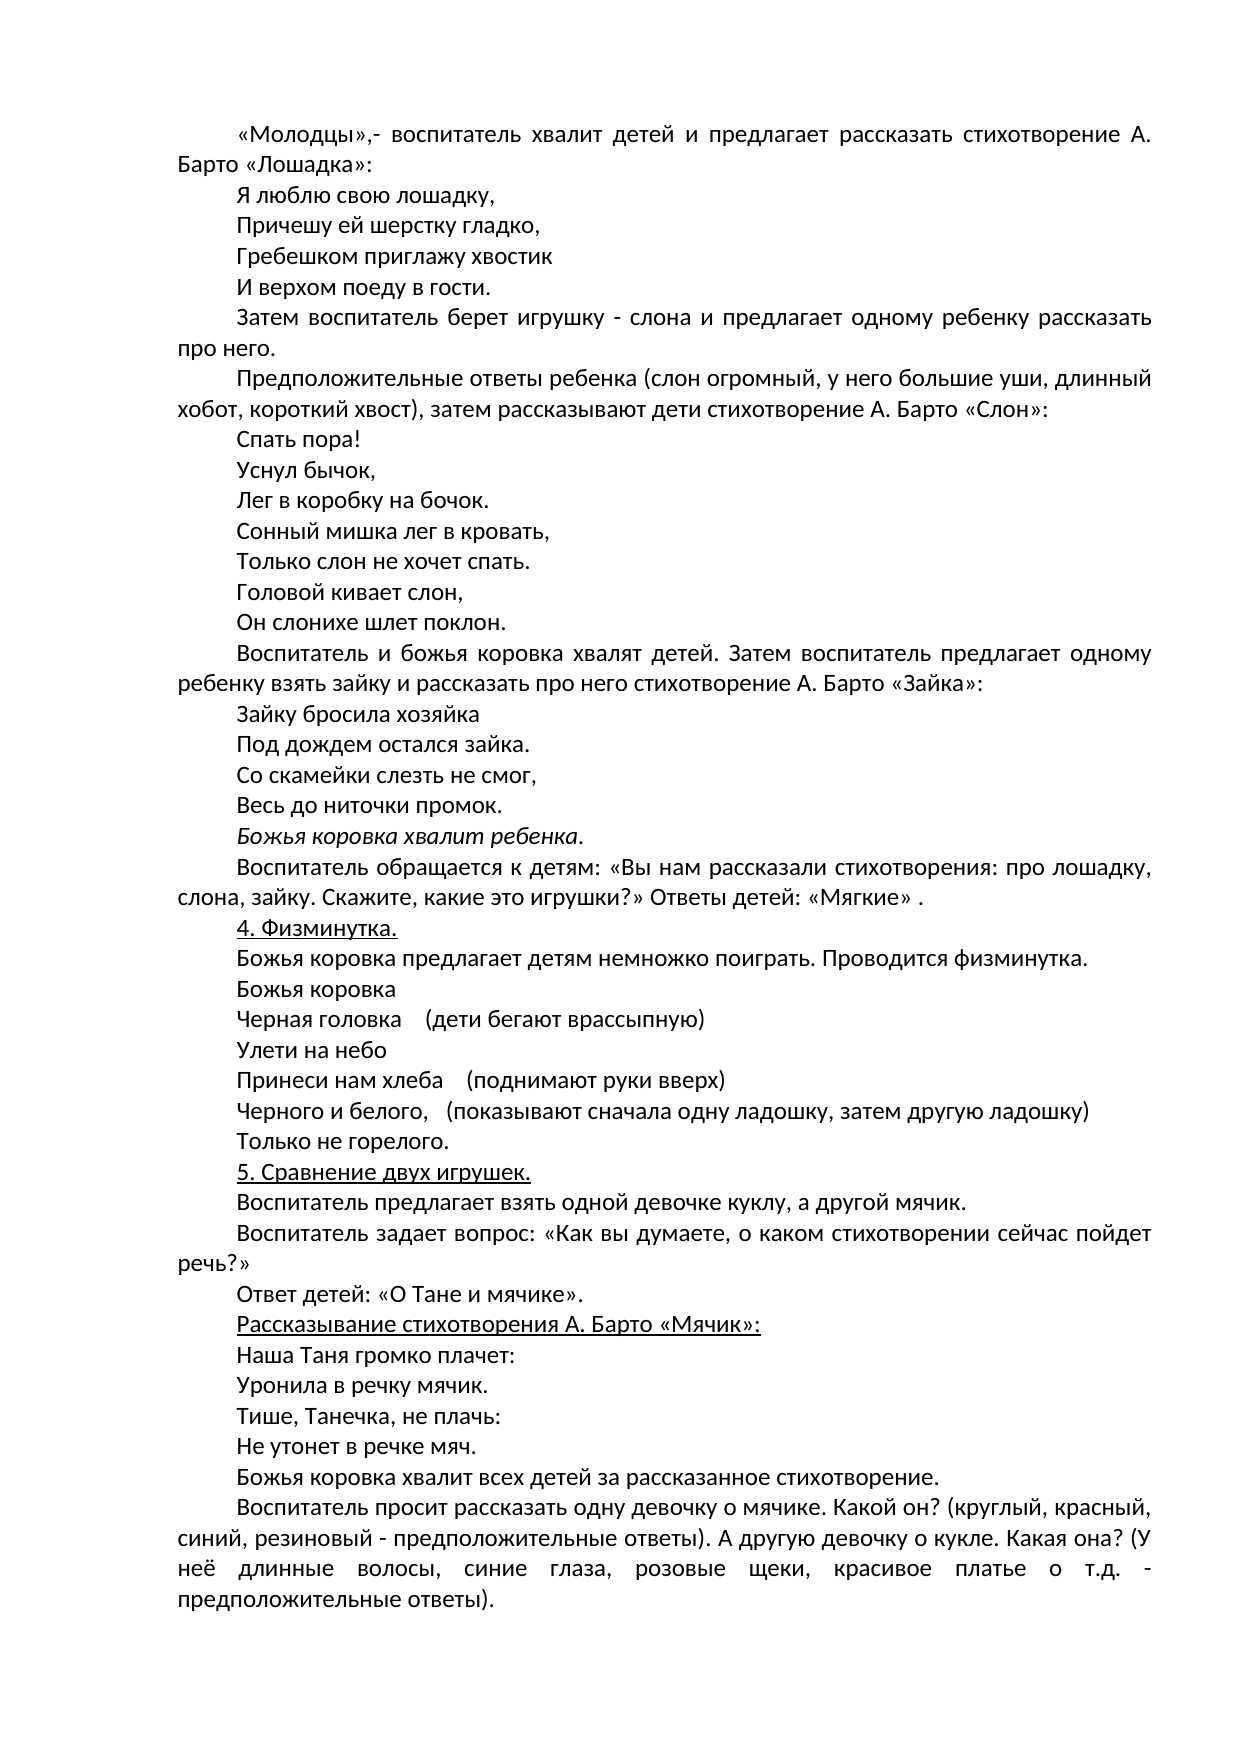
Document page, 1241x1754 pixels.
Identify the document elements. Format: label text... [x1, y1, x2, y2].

text «Молодцы»,- воспитатель хвалит детей и предлагает рассказать стихотворение А. Барто «Лошадка»: [177, 118, 1152, 179]
text Воспитатель обращается к детям: «Вы нам рассказали стихотворения: про лошадку, слона, зайку. Скажите, какие это игрушки?» Ответы детей: «Мягкие» . [177, 851, 1152, 912]
text Божья коровка хвалит ребенка. [177, 820, 1152, 851]
text Весь до ниточки промок. [177, 789, 1152, 820]
text Принеси нам хлеба (поднимают руки вверх) [177, 1064, 1152, 1095]
text Причешу ей шерстку гладко, [177, 210, 1152, 240]
text Воспитатель задает вопрос: «Как вы думаете, о каком стихотворении сейчас пойдет речь?» [177, 1217, 1152, 1278]
text Со скамейки слезть не смог, [177, 759, 1152, 789]
text Я люблю свою лошадку, [177, 179, 1152, 210]
text И верхом поеду в гости. [177, 271, 1152, 301]
text Воспитатель и божья коровка хвалят детей. Затем воспитатель предлагает одному ребенку взять зайку и рассказать про него стихотворение А. Барто «Зайка»: [177, 637, 1152, 698]
text Затем воспитатель берет игрушку - слона и предлагает одному ребенку рассказать про него. [177, 301, 1152, 362]
text Только не горелого. [177, 1125, 1152, 1156]
text Тише, Танечка, не плачь: [177, 1400, 1152, 1431]
text Уронила в речку мячик. [177, 1369, 1152, 1400]
text Головой кивает слон, [177, 576, 1152, 606]
text Уснул бычок, [177, 454, 1152, 484]
text 4. Физминутка. [177, 912, 1152, 942]
text Предположительные ответы ребенка (слон огромный, у него большие уши, длинный хобот, короткий хвост), затем рассказывают дети стихотворение А. Барто «Слон»: [177, 362, 1152, 423]
text Воспитатель предлагает взять одной девочке куклу, а другой мячик. [177, 1186, 1152, 1217]
text Спать пора! [177, 423, 1152, 454]
text Ответ детей: «О Тане и мячике». [177, 1278, 1152, 1308]
text Божья коровка предлагает детям немножко поиграть. Проводится физминутка. [177, 942, 1152, 973]
text Не утонет в речке мяч. [177, 1431, 1152, 1461]
text 5. Сравнение двух игрушек. [177, 1156, 1152, 1186]
text Божья коровка [177, 973, 1152, 1003]
text Под дождем остался зайка. [177, 728, 1152, 759]
text Сонный мишка лег в кровать, [177, 515, 1152, 545]
text Зайку бросила хозяйка [177, 698, 1152, 728]
text Улети на небо [177, 1034, 1152, 1064]
text Божья коровка хвалит всех детей за рассказанное стихотворение. [177, 1461, 1152, 1492]
text Воспитатель просит рассказать одну девочку о мячике. Какой он? (круглый, красный, синий, резиновый - предположительные ответы). А другую девочку о кукле. Какая она? (У неё длинные волосы, синие глаза, розовые щеки, красивое платье о т.д. - предположительные ответы). [177, 1492, 1152, 1614]
text Он слонихе шлет поклон. [177, 606, 1152, 637]
text Рассказывание стихотворения А. Барто «Мячик»: [177, 1308, 1152, 1339]
text Лег в коробку на бочок. [177, 484, 1152, 515]
text Черного и белого, (показывают сначала одну ладошку, затем другую ладошку) [177, 1095, 1152, 1125]
text Только слон не хочет спать. [177, 545, 1152, 576]
text Гребешком приглажу хвостик [177, 240, 1152, 271]
text Черная головка (дети бегают врассыпную) [177, 1003, 1152, 1034]
text Наша Таня громко плачет: [177, 1339, 1152, 1369]
